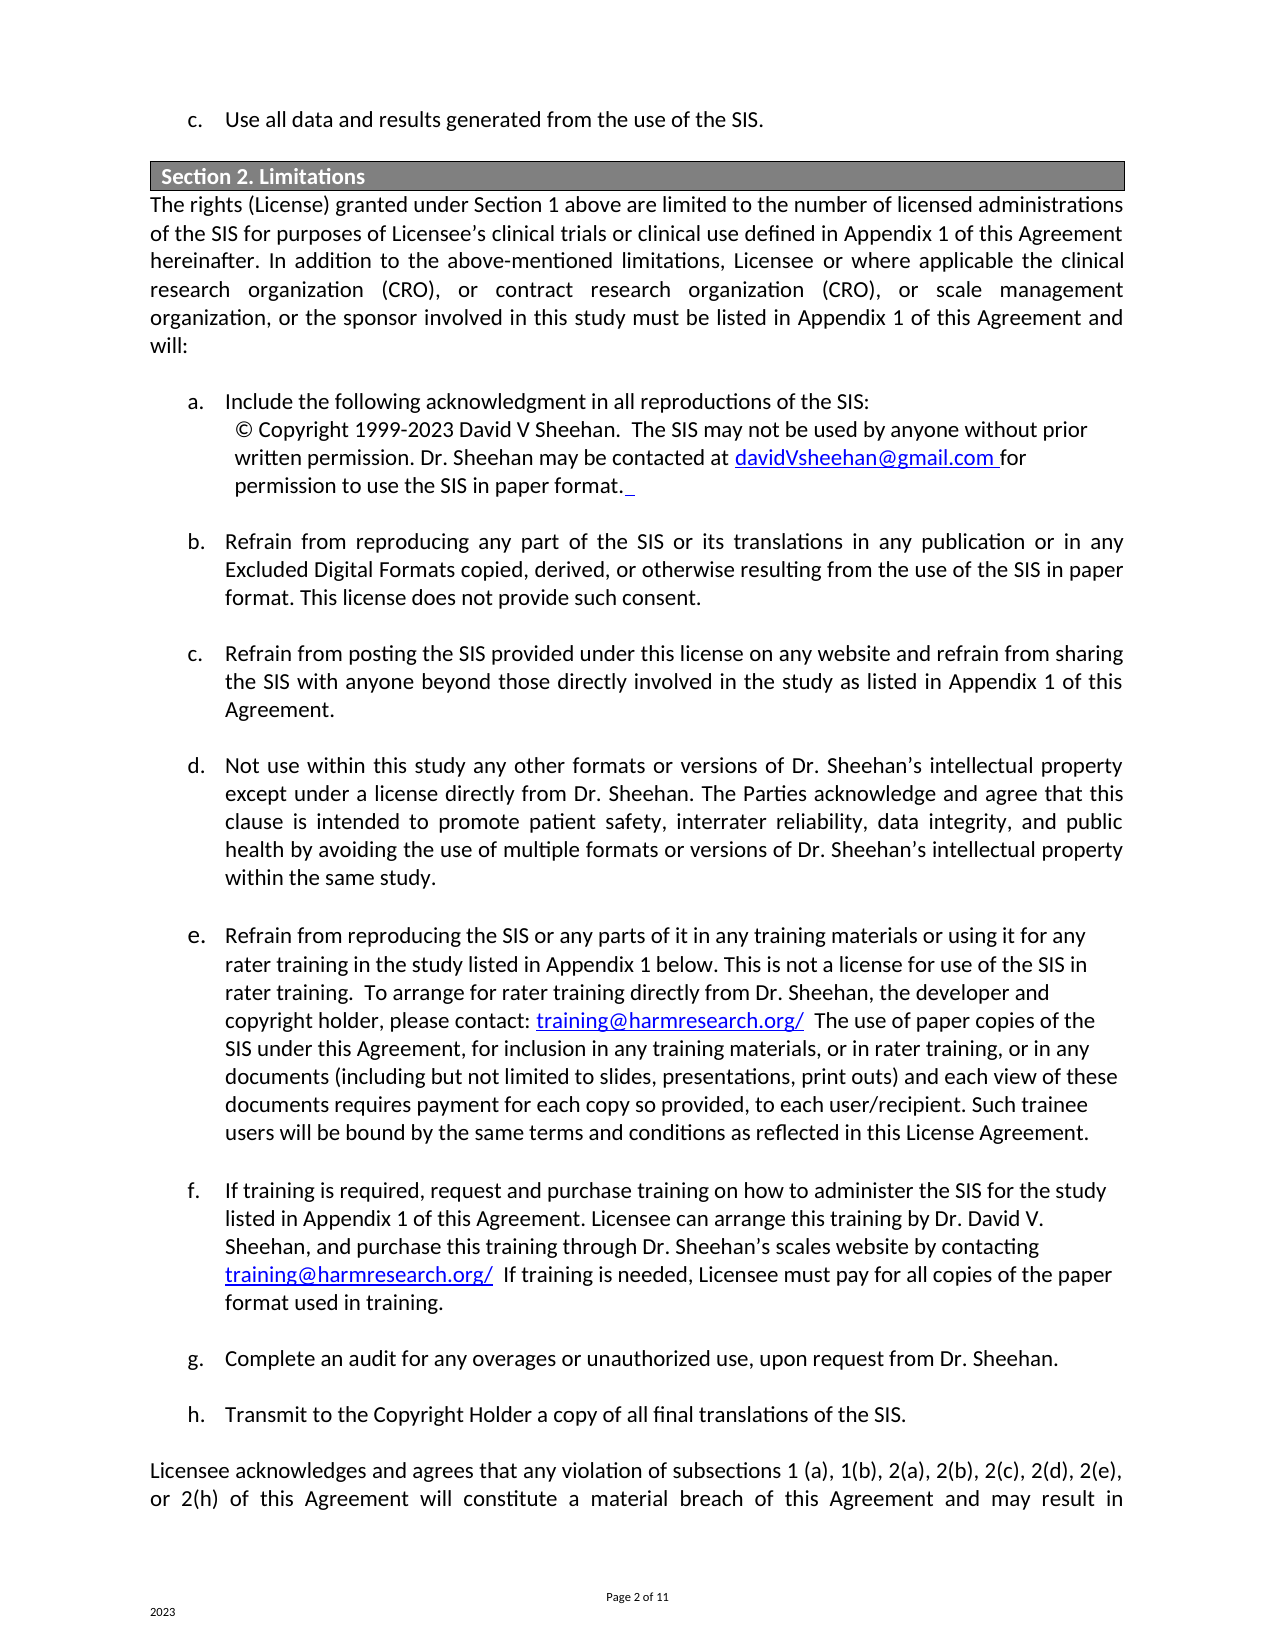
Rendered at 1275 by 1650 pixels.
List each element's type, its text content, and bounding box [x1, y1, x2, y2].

list Transmit to the Copyright Holder a copy of all final translations of the SIS. [187, 1401, 1125, 1428]
list Use all data and results generated from the use of the SIS. [187, 105, 1125, 133]
list Not use within this study any other formats or versions of Dr. Sheehan’s intellectual property except under a license directly from Dr. Sheehan. The Parties acknowledge and agree that this clause is intended to promote patient safety, interrater reliability, data integrity, and public health by avoiding the use of multiple formats or versions of Dr. Sheehan’s intellectual property within the same study. [187, 751, 1125, 891]
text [150, 1457, 1125, 1513]
list Refrain from reproducing any part of the SIS or its translations in any publication or in any Excluded Digital Formats copied, derived, or otherwise resulting from the use of the SIS in paper format. This license does not provide such consent. [187, 527, 1125, 611]
list Refrain from reproducing the SIS or any parts of it in any training materials or using it for any rater training in the study listed in Appendix 1 below. This is not a license for use of the SIS in rater training. To arrange for rater training directly from Dr. Sheehan, the developer and copyright holder, please contact: training@harmresearch.org/ The use of paper copies of the SIS under this Agreement, for inclusion in any training materials, or in rater training, or in any documents (including but not limited to slides, presentations, print outs) and each view of these documents requires payment for each copy so provided, to each user/recipient. Such trainee users will be bound by the same terms and conditions as reflected in this License Agreement. [187, 919, 1125, 1146]
list Complete an audit for any overages or unauthorized use, upon request from Dr. Sheehan. [187, 1344, 1125, 1372]
list If training is required, request and purchase training on how to administer the SIS for the study listed in Appendix 1 of this Agreement. Licensee can arrange this training by Dr. David V. Sheehan, and purchase this training through Dr. Sheehan’s scales website by contacting training@harmresearch.org/ If training is needed, Licensee must pay for all copies of the paper format used in training. [187, 1176, 1125, 1316]
list Refrain from posting the SIS provided under this license on any website and refrain from sharing the SIS with anyone beyond those directly involved in the study as listed in Appendix 1 of this Agreement. [187, 639, 1125, 723]
table_header Section 2. Limitations [151, 162, 1124, 190]
text The rights (License) granted under Section 1 above are limited to the number of licensed administrations of the SIS for purposes of Licensee’s clinical trials or clinical use defined in Appendix 1 of this Agreement hereinafter. In addition to the above-mentioned limitations, Licensee or where applicable the clinical research organization (CRO), or contract research organization (CRO), or scale management organization, or the sponsor involved in this study must be listed in Appendix 1 of this Agreement and will: [150, 191, 1125, 359]
text © Copyright 1999-2023 David V Sheehan. The SIS may not be used by anyone without prior written permission. Dr. Sheehan may be contacted at davidVsheehan@gmail.com for permission to use the SIS in paper format. [234, 415, 1125, 499]
list Include the following acknowledgment in all reproductions of the SIS: [187, 387, 1125, 415]
